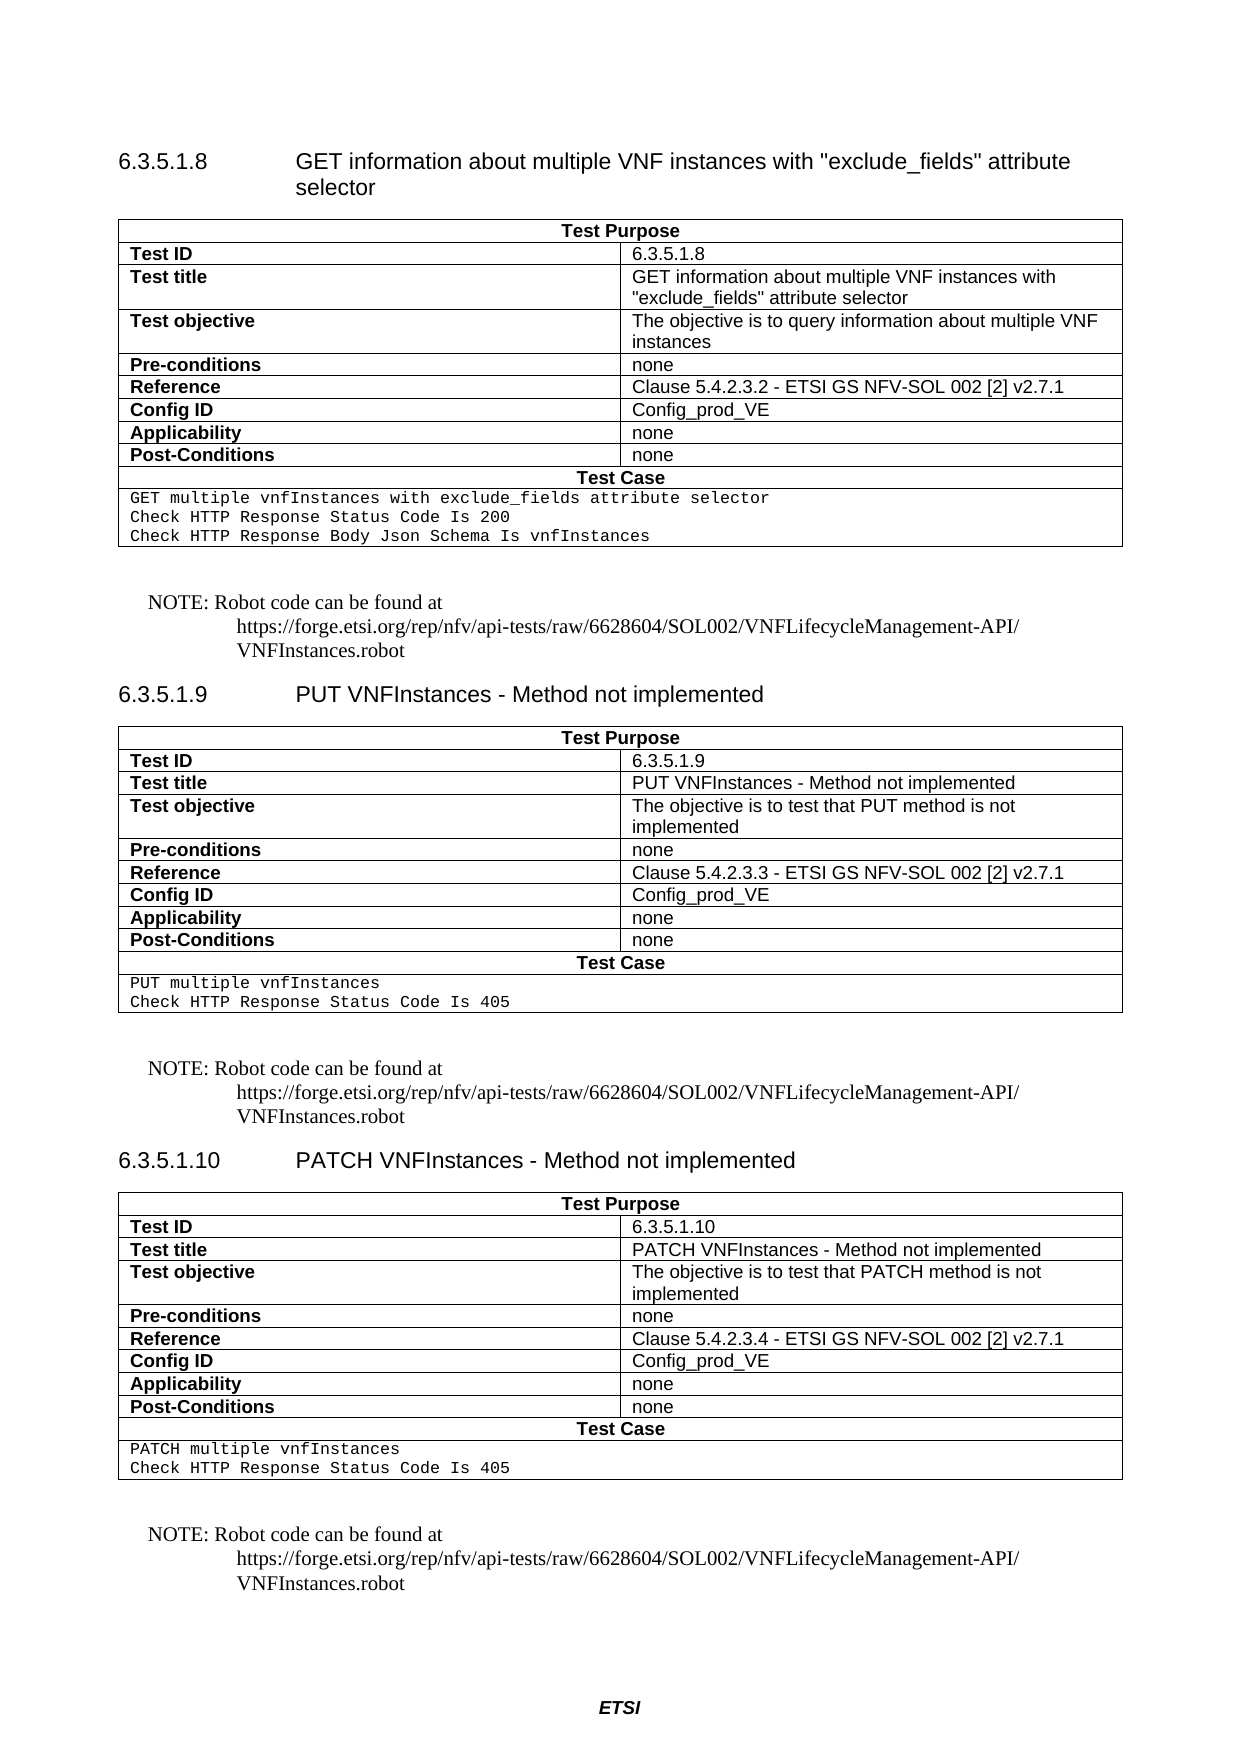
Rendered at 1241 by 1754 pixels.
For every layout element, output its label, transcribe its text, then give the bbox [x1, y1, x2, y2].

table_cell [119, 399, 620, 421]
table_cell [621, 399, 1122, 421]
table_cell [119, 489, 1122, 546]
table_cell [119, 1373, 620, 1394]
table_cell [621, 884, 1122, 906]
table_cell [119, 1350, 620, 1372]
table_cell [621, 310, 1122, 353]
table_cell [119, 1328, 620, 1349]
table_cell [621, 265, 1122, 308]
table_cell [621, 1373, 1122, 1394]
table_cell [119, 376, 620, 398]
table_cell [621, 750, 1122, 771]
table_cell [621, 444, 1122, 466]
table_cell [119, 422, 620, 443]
subtitle 6.3.5.1.10 PATCH VNFInstances - Method not implemented [118, 1147, 1122, 1173]
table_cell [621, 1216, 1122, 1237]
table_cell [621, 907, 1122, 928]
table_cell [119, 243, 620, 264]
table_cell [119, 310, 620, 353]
subtitle 6.3.5.1.8 GET information about multiple VNF instances with "exclude_fields" attribute selector [118, 148, 1122, 200]
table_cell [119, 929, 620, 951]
subtitle 6.3.5.1.9 PUT VNFInstances - Method not implemented [118, 681, 1122, 707]
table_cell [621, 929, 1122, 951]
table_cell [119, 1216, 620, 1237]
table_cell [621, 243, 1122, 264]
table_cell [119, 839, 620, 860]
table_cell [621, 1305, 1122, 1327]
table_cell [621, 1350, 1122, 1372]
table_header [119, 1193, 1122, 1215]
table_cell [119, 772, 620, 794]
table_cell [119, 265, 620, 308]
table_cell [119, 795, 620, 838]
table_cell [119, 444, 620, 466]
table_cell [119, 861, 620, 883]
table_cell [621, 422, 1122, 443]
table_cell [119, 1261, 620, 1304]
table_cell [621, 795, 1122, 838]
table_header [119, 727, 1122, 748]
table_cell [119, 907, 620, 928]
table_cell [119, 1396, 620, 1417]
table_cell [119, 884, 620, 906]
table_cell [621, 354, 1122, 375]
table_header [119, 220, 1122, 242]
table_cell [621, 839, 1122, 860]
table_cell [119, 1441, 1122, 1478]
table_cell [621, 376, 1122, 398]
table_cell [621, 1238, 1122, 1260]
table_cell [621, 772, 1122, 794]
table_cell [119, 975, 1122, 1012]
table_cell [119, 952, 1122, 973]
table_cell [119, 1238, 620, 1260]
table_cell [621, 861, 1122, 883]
text NOTE: Robot code can be found at https://forge.etsi.org/rep/nfv/api-tests/raw/6628604/SOL002/VNFLifecycleManagement-API/VNFInstances.robot [148, 1056, 1122, 1128]
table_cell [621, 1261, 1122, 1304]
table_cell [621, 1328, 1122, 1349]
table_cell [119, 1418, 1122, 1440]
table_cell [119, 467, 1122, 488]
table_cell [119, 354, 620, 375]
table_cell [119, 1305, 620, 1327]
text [148, 1522, 1122, 1594]
text NOTE: Robot code can be found at https://forge.etsi.org/rep/nfv/api-tests/raw/6628604/SOL002/VNFLifecycleManagement-API/VNFInstances.robot [148, 590, 1122, 662]
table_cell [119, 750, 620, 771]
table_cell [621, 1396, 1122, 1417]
